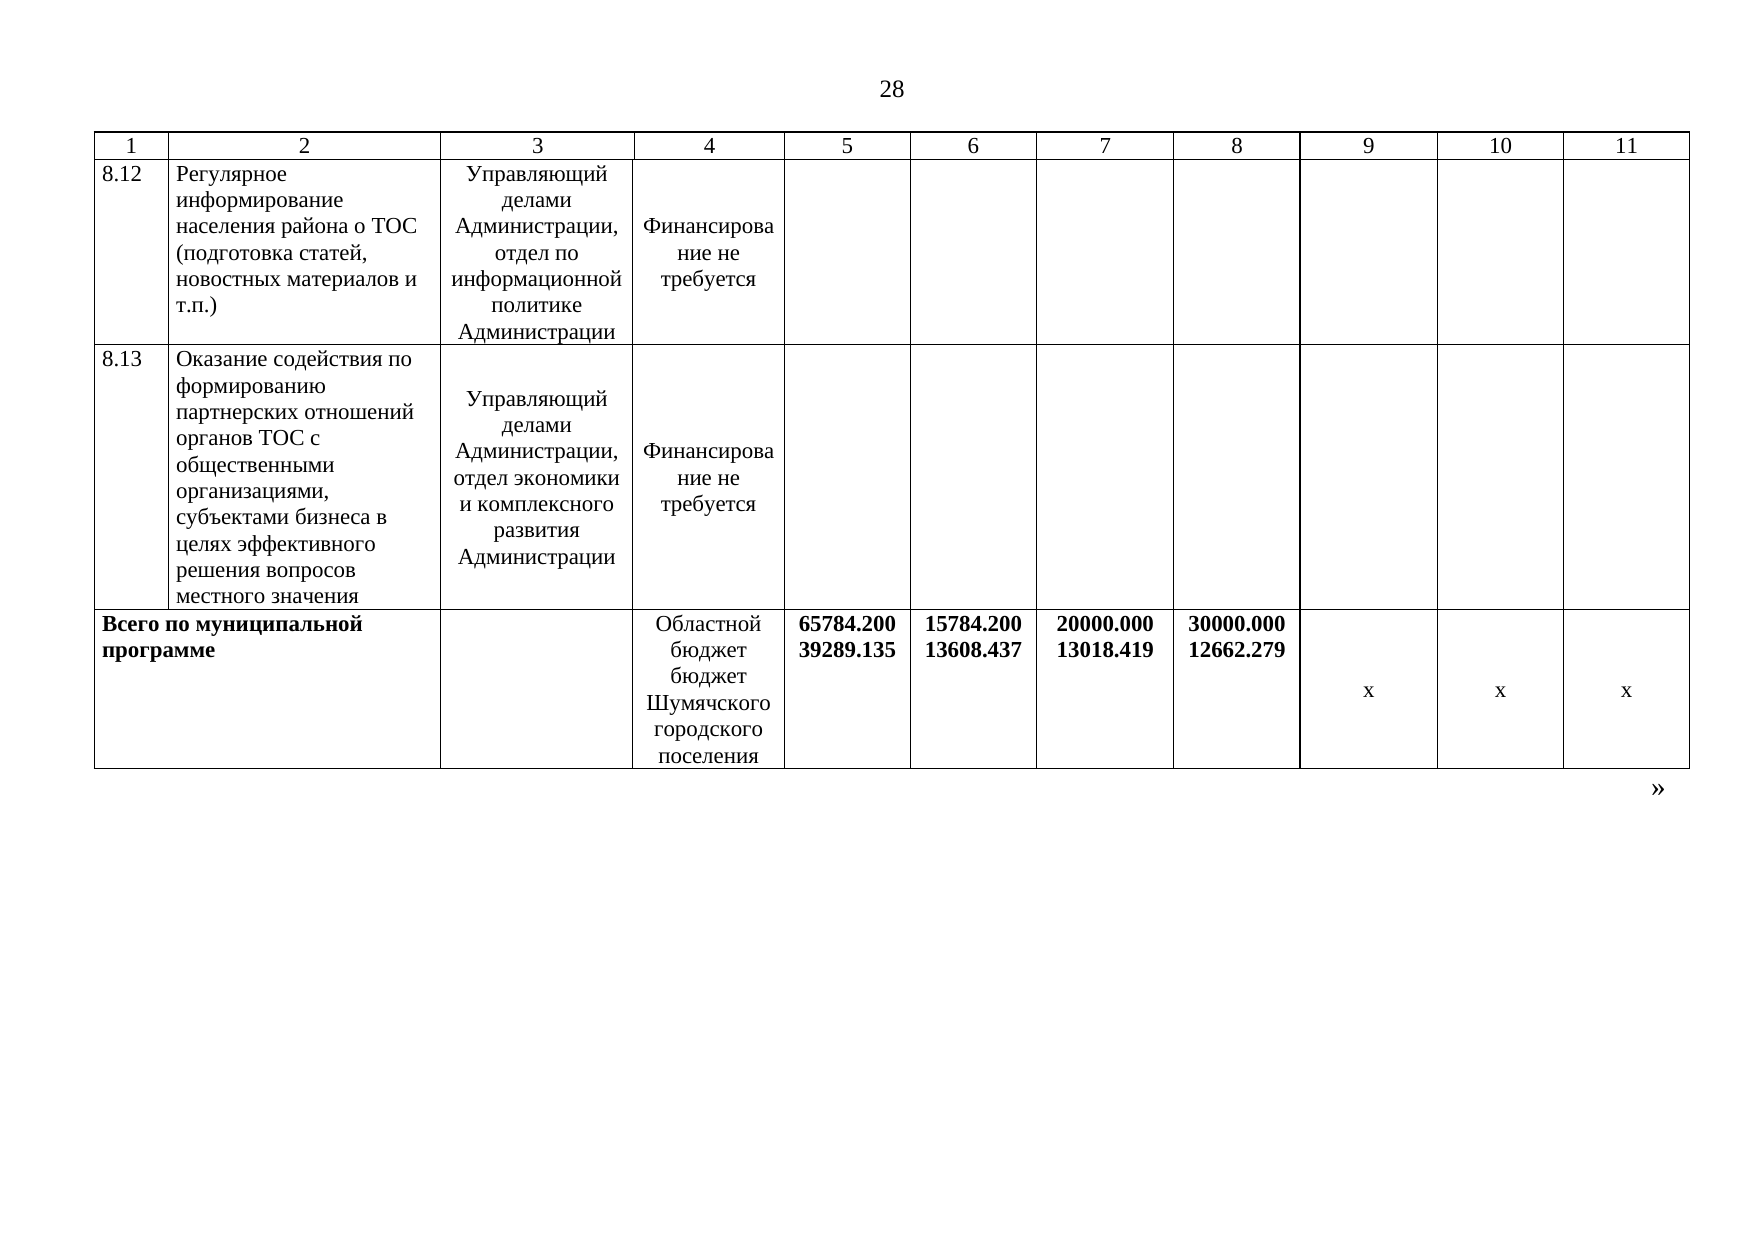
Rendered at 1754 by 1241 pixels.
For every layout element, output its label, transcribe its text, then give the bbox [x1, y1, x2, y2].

table_cell [1174, 160, 1299, 344]
table_cell 20000.000 13018.419 [1037, 610, 1173, 768]
table_cell Оказание содействия по формированию партнерских отношений органов ТОС с общественными организациями, субъектами бизнеса в целях эффективного решения вопросов местного значения [169, 345, 440, 609]
table_header 1 [95, 133, 168, 159]
table_cell [1301, 160, 1437, 344]
table_cell [911, 345, 1036, 609]
table_cell [1174, 345, 1299, 609]
table_cell Управляющий делами Администрации, отдел экономики и комплексного развития Администрации [441, 345, 632, 609]
table_cell 15784.200 13608.437 [911, 610, 1036, 768]
table_header 2 [169, 133, 440, 159]
table_cell х [1438, 610, 1563, 768]
table_cell [1564, 345, 1689, 609]
table_header 9 [1301, 133, 1437, 159]
table_cell х [1564, 610, 1689, 768]
text » [118, 769, 1665, 803]
table_header 7 [1037, 133, 1173, 159]
table_cell [1438, 345, 1563, 609]
table_cell [441, 610, 632, 768]
table_cell Всего по муниципальной программе [95, 610, 440, 768]
table_cell [1564, 160, 1689, 344]
table_cell 8.13 [95, 345, 168, 609]
table_cell [1037, 160, 1173, 344]
table_header 5 [785, 133, 910, 159]
table_cell Регулярное информирование населения района о ТОС (подготовка статей, новостных материалов и т.п.) [169, 160, 440, 344]
table_cell [1037, 345, 1173, 609]
table_cell Управляющий делами Администрации, отдел по информационной политике Администрации [441, 160, 632, 344]
table_cell [1438, 160, 1563, 344]
table_header 4 [635, 133, 784, 159]
table_header 11 [1564, 133, 1689, 159]
table_cell Финансирование не требуется [633, 345, 784, 609]
table_cell 30000.000 12662.279 [1174, 610, 1299, 768]
table_header 3 [441, 133, 634, 159]
table_cell [785, 160, 910, 344]
table_header 6 [911, 133, 1036, 159]
table_cell 65784.200 39289.135 [785, 610, 910, 768]
table_cell [1301, 345, 1437, 609]
table_cell [785, 345, 910, 609]
table_cell Финансирование не требуется [633, 160, 784, 344]
table_header 8 [1174, 133, 1299, 159]
table_header 10 [1438, 133, 1563, 159]
table_cell Областной бюджет бюджет Шумячского городского поселения [633, 610, 784, 768]
table_cell 8.12 [95, 160, 168, 344]
table_cell х [1301, 610, 1437, 768]
table_cell [911, 160, 1036, 344]
